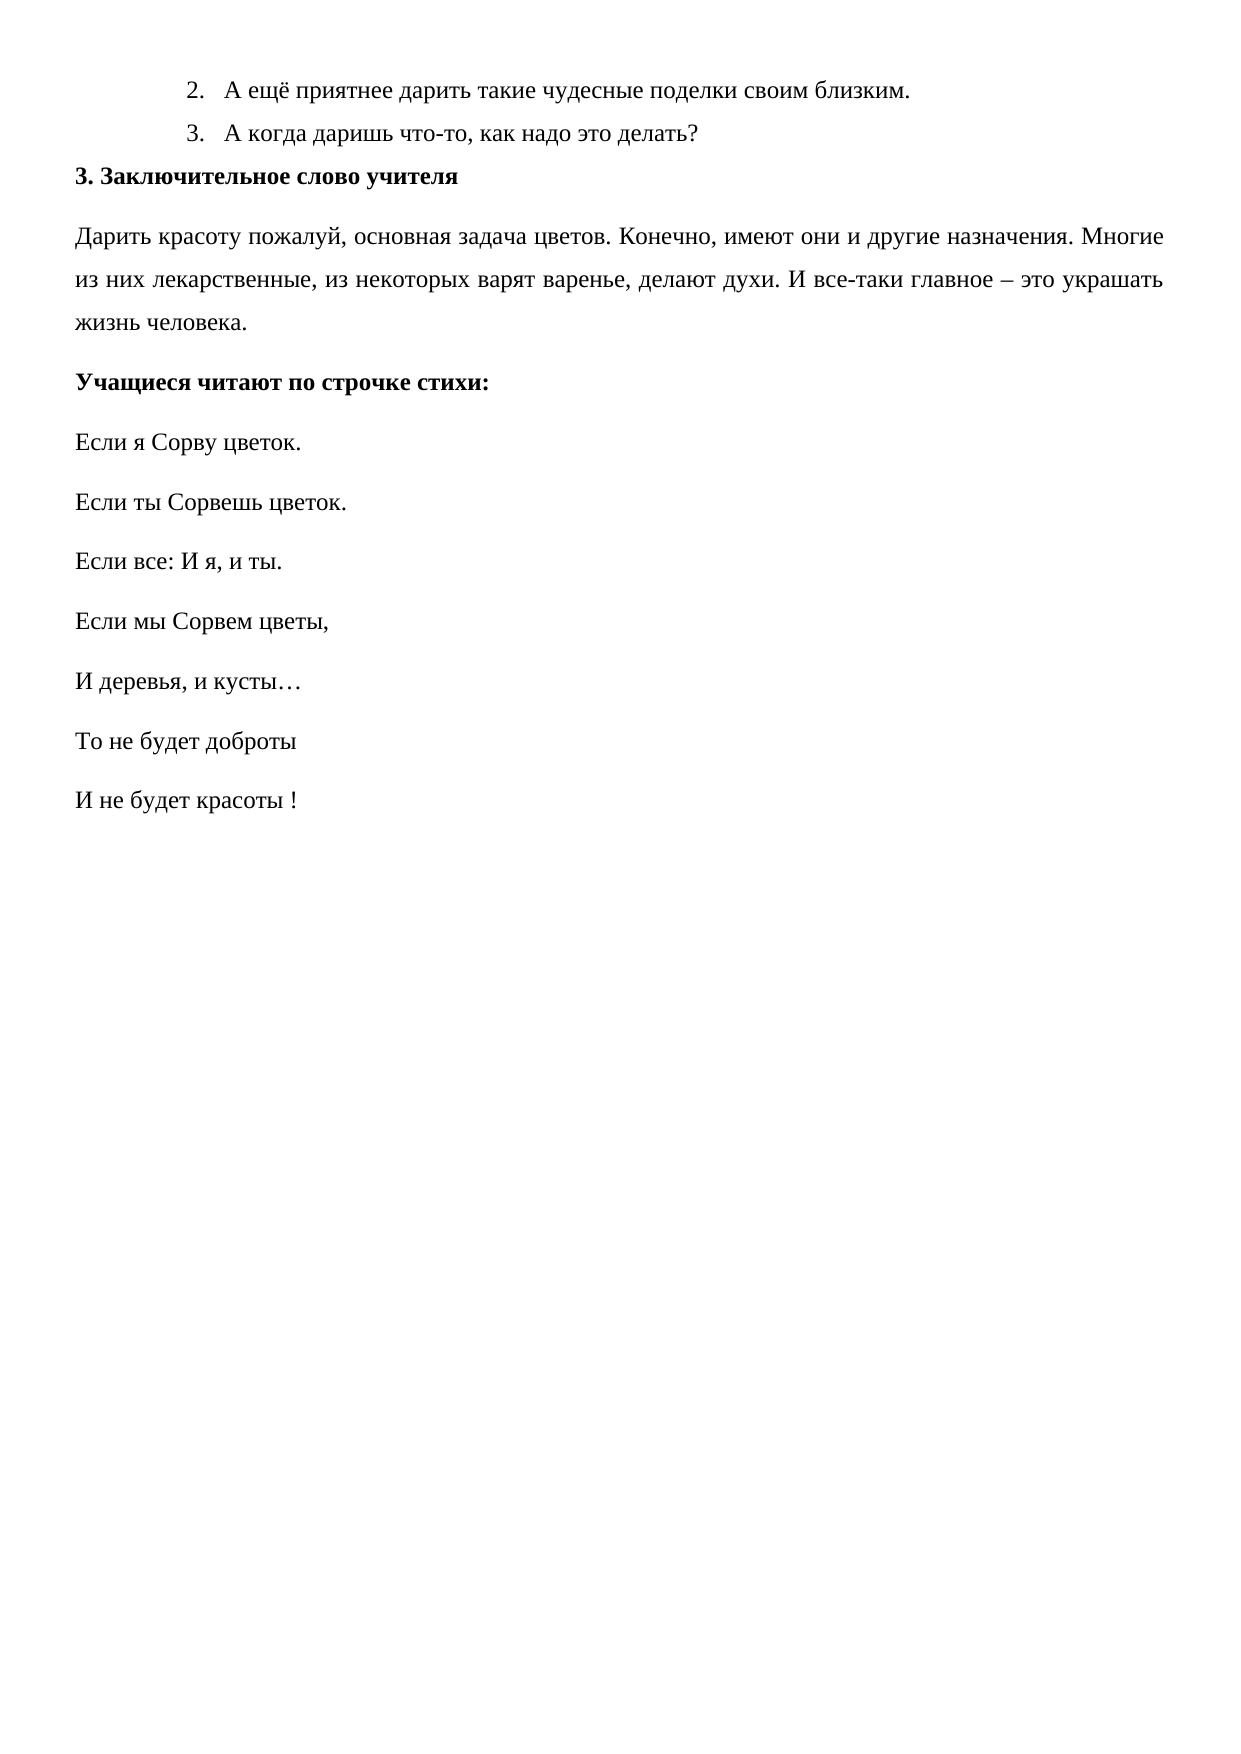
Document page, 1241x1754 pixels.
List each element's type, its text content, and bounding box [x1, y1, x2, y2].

text Дарить красоту пожалуй, основная задача цветов. Конечно, имеют они и другие назначения. Многие из них лекарственные, из некоторых варят варенье, делают духи. И все-таки главное – это украшать жизнь человека. [75, 221, 1165, 336]
list А ещё приятнее дарить такие чудесные поделки своим близким. [186, 75, 1165, 104]
text 3. Заключительное слово учителя [75, 161, 1165, 190]
text И не будет красоты ! [75, 786, 1165, 814]
text Если я Сорву цветок. [75, 427, 1165, 456]
text И деревья, и кусты… [75, 666, 1165, 695]
text Если мы Сорвем цветы, [75, 606, 1165, 635]
list А когда даришь что-то, как надо это делать? [186, 118, 1165, 147]
text Если все: И я, и ты. [75, 546, 1165, 575]
text То не будет доброты [75, 726, 1165, 754]
text Если ты Сорвешь цветок. [75, 487, 1165, 515]
text Учащиеся читают по строчке стихи: [75, 367, 1165, 396]
